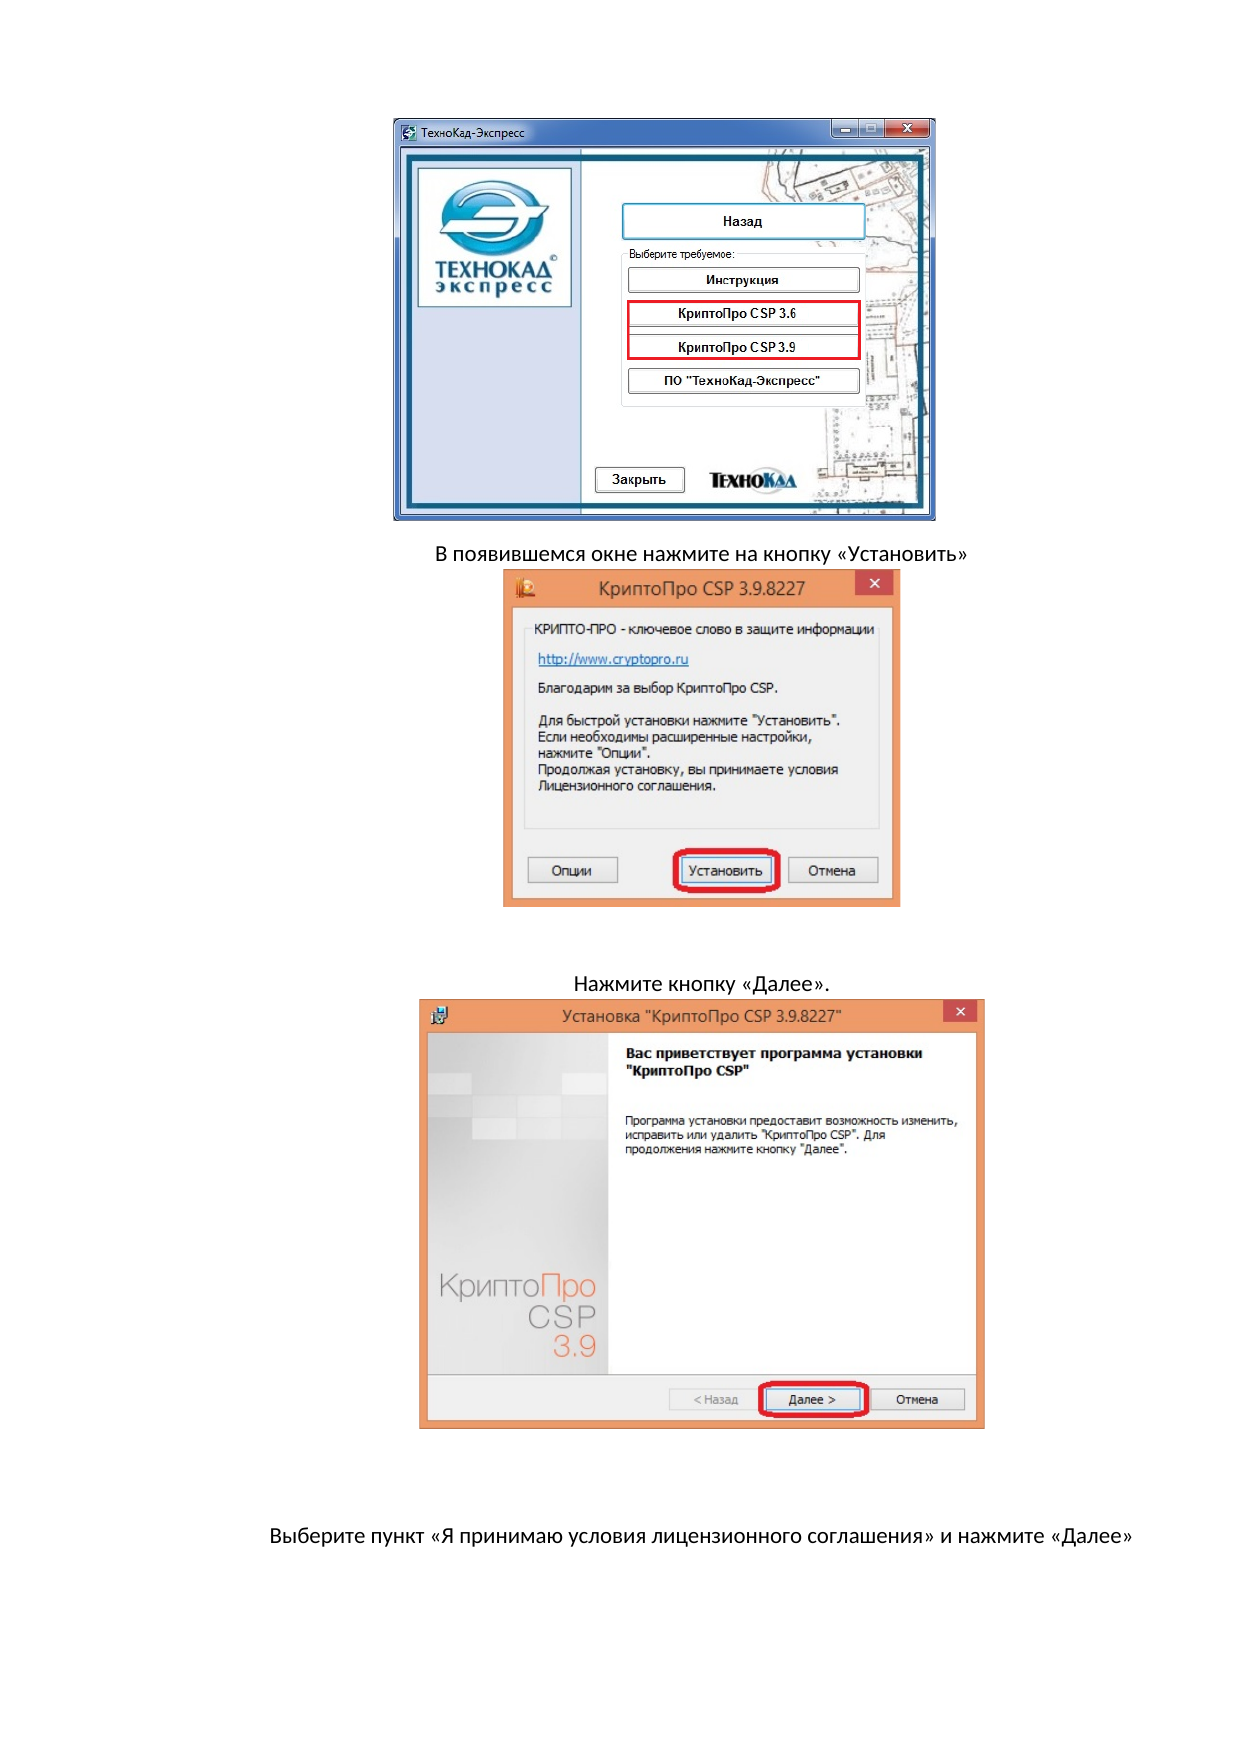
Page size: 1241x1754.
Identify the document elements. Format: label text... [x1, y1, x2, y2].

picture [393, 118, 936, 521]
list В появившемся окне нажмите на кнопку «Установить» [252, 539, 1152, 568]
picture [503, 569, 901, 907]
list Выберите пункт «Я принимаю условия лицензионного соглашения» и нажмите «Далее» [252, 1522, 1152, 1549]
picture [419, 999, 985, 1429]
list Нажмите кнопку «Далее». [252, 969, 1152, 997]
